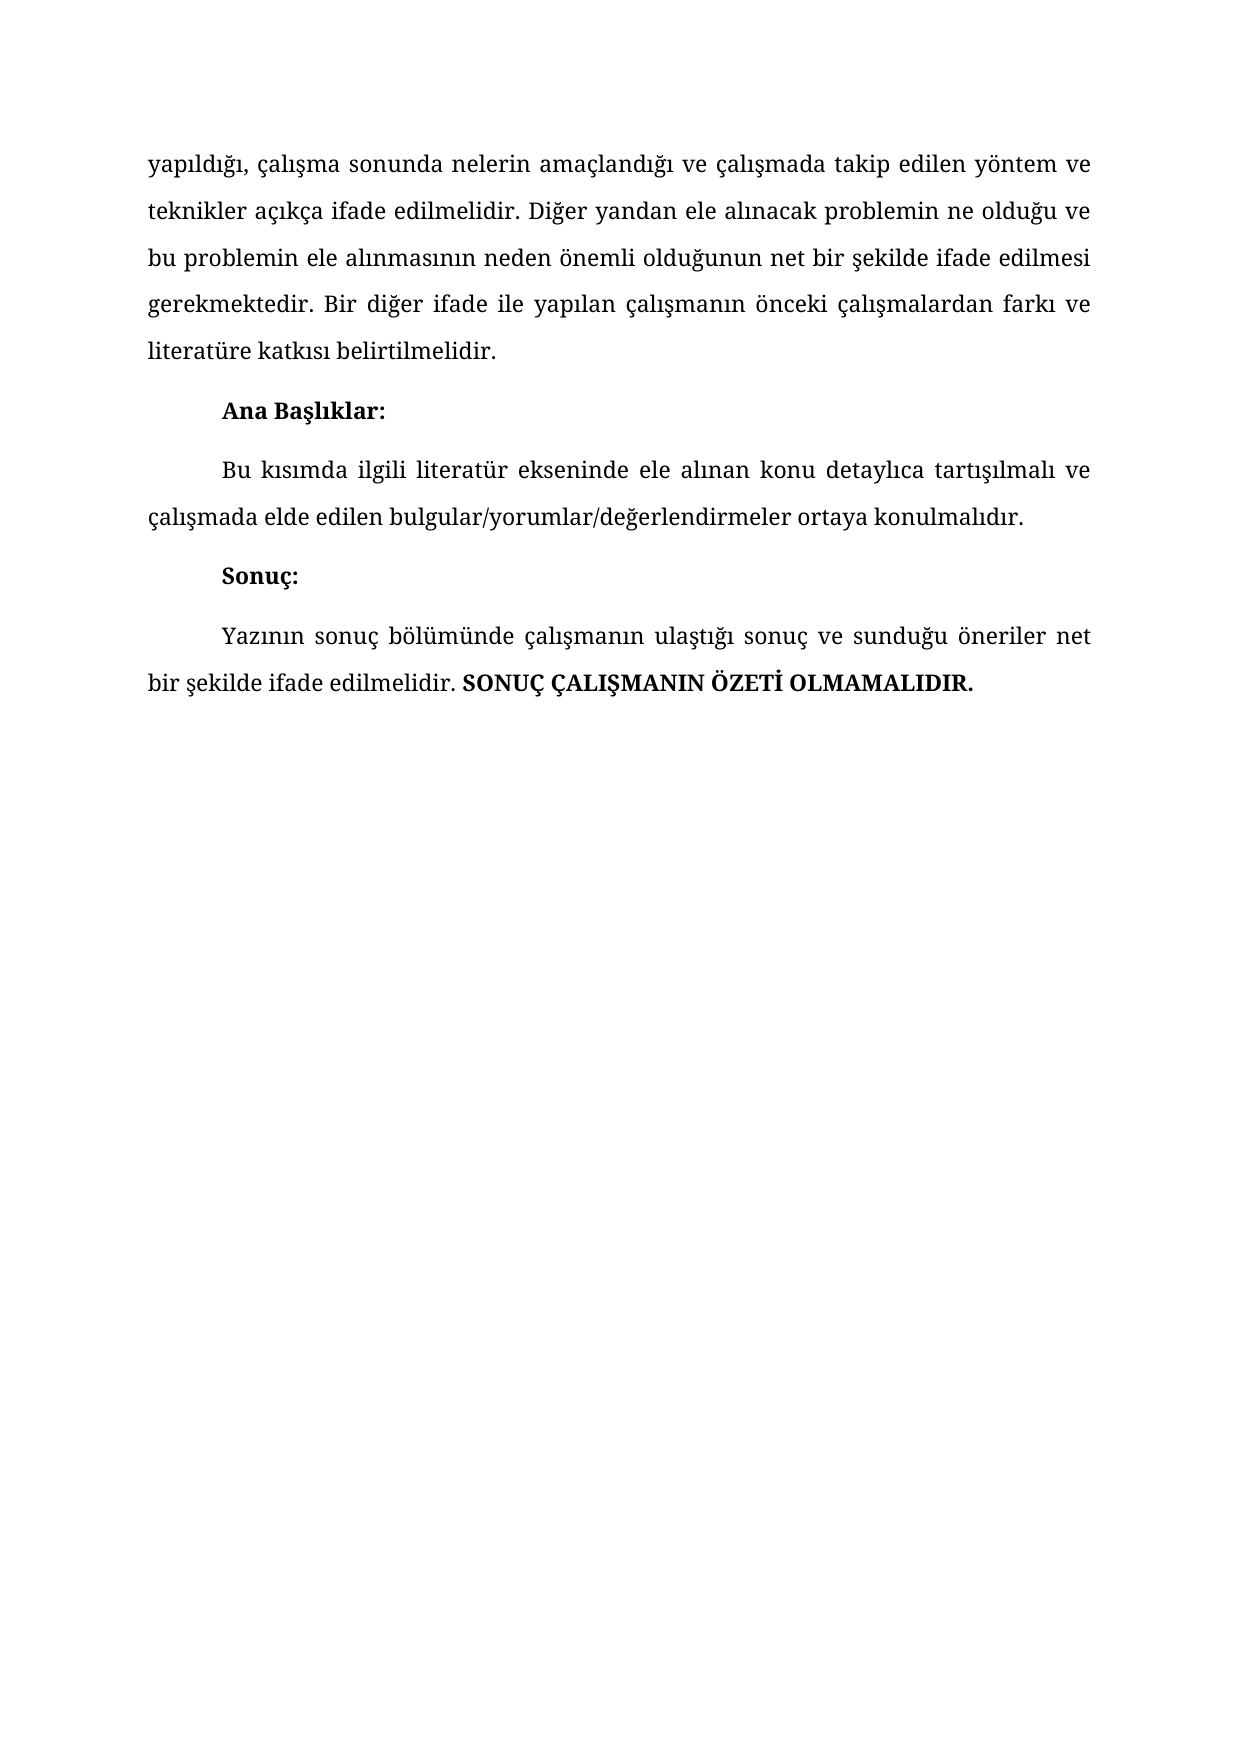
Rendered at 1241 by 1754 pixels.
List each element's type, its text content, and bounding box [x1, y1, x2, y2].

text Bu kısımda ilgili literatür ekseninde ele alınan konu detaylıca tartışılmalı ve çalışmada elde edilen bulgular/yorumlar/değerlendirmeler ortaya konulmalıdır. [148, 454, 1092, 532]
text Yazının sonuç bölümünde çalışmanın ulaştığı sonuç ve sunduğu öneriler net bir şekilde ifade edilmelidir. SONUÇ ÇALIŞMANIN ÖZETİ OLMAMALIDIR. [148, 619, 1092, 698]
text Ana Başlıklar: [148, 394, 1092, 426]
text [148, 148, 1092, 366]
text Sonuç: [148, 560, 1092, 591]
